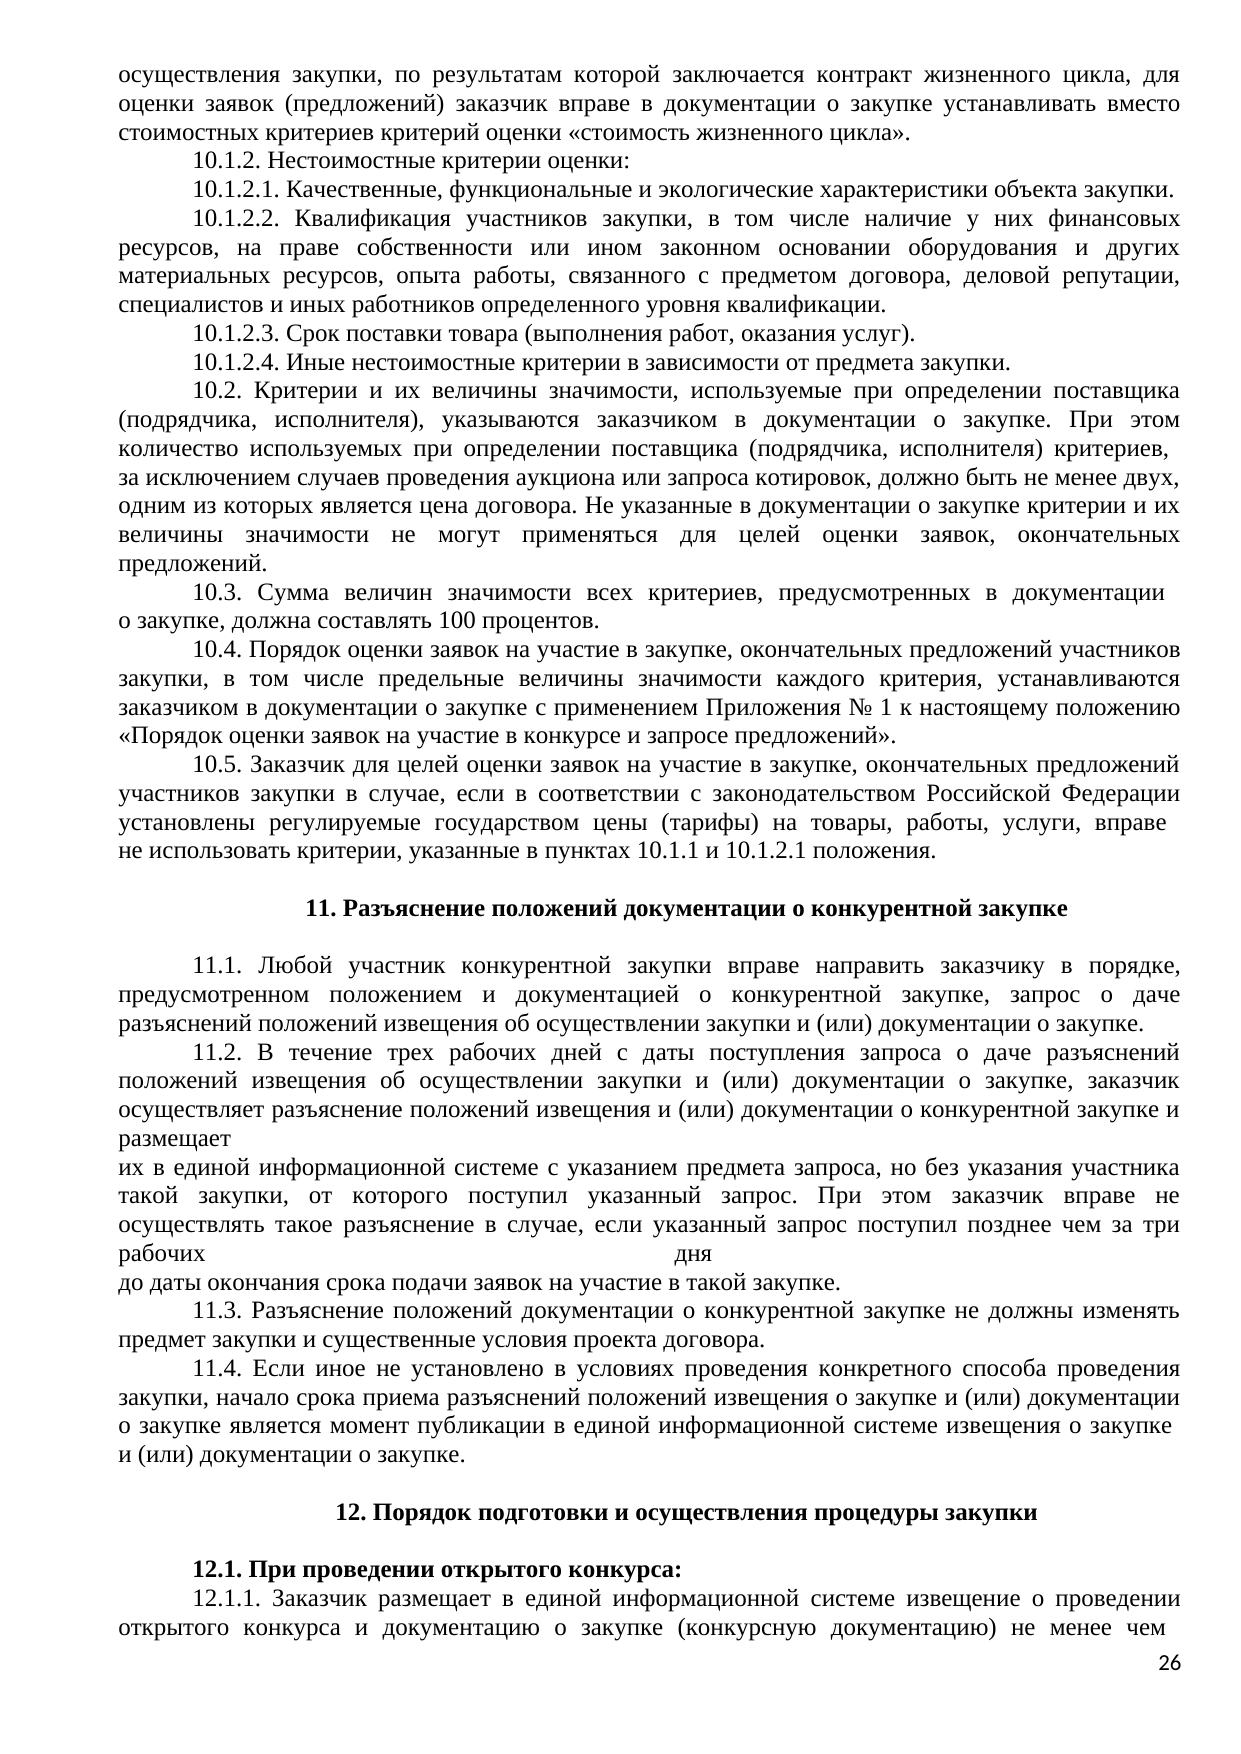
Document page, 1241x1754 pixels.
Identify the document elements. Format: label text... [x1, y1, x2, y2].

text 12. Порядок подготовки и осуществления процедуры закупки [118, 1497, 1181, 1525]
text 10.1.2.1. Качественные, функциональные и экологические характеристики объекта закупки. [118, 174, 1181, 203]
text 11. Разъяснение положений документации о конкурентной закупке [118, 893, 1181, 922]
text 10.1.2.3. Срок поставки товара (выполнения работ, оказания услуг). [118, 318, 1181, 347]
text 10.1.2. Нестоимостные критерии оценки: [118, 145, 1181, 174]
text 10.2. Критерии и их величины значимости, используемые при определении поставщика (подрядчика, исполнителя), указываются заказчиком в документации о закупке. При этом количество используемых при определении поставщика (подрядчика, исполнителя) критериев, за исключением случаев проведения аукциона или запроса котировок, должно быть не менее двух, одним из которых является цена договора. Не указанные в документации о закупке критерии и их величины значимости не могут применяться для целей оценки заявок, окончательных предложений. [118, 375, 1181, 577]
text 11.2. В течение трех рабочих дней с даты поступления запроса о даче разъяснений положений извещения об осуществлении закупки и (или) документации о закупке, заказчик осуществляет разъяснение положений извещения и (или) документации о конкурентной закупке и размещает их в единой информационной системе с указанием предмета запроса, но без указания участника такой закупки, от которого поступил указанный запрос. При этом заказчик вправе не осуществлять такое разъяснение в случае, если указанный запрос поступил позднее чем за три рабочих дня до даты окончания срока подачи заявок на участие в такой закупке. [118, 1037, 1181, 1295]
text 11.1. Любой участник конкурентной закупки вправе направить заказчику в порядке, предусмотренном положением и документацией о конкурентной закупке, запрос о даче разъяснений положений извещения об осуществлении закупки и (или) документации о закупке. [118, 950, 1181, 1037]
text 12.1. При проведении открытого конкурса: [118, 1554, 1181, 1583]
text 10.4. Порядок оценки заявок на участие в закупке, окончательных предложений участников закупки, в том числе предельные величины значимости каждого критерия, устанавливаются заказчиком в документации о закупке с применением Приложения № 1 к настоящему положению «Порядок оценки заявок на участие в конкурсе и запросе предложений». [118, 634, 1181, 749]
text 10.1.2.2. Квалификация участников закупки, в том числе наличие у них финансовых ресурсов, на праве собственности или ином законном основании оборудования и других материальных ресурсов, опыта работы, связанного с предметом договора, деловой репутации, специалистов и иных работников определенного уровня квалификации. [118, 203, 1181, 318]
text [118, 59, 1181, 145]
text 11.4. Если иное не установлено в условиях проведения конкретного способа проведения закупки, начало срока приема разъяснений положений извещения о закупке и (или) документации о закупке является момент публикации в единой информационной системе извещения о закупке и (или) документации о закупке. [118, 1353, 1181, 1468]
text 10.3. Сумма величин значимости всех критериев, предусмотренных в документации о закупке, должна составлять 100 процентов. [118, 577, 1181, 634]
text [118, 1583, 1181, 1640]
text 10.5. Заказчик для целей оценки заявок на участие в закупке, окончательных предложений участников закупки в случае, если в соответствии с законодательством Российской Федерации установлены регулируемые государством цены (тарифы) на товары, работы, услуги, вправе не использовать критерии, указанные в пунктах 10.1.1 и 10.1.2.1 положения. [118, 749, 1181, 864]
text 11.3. Разъяснение положений документации о конкурентной закупке не должны изменять предмет закупки и существенные условия проекта договора. [118, 1295, 1181, 1353]
text 10.1.2.4. Иные нестоимостные критерии в зависимости от предмета закупки. [118, 347, 1181, 375]
